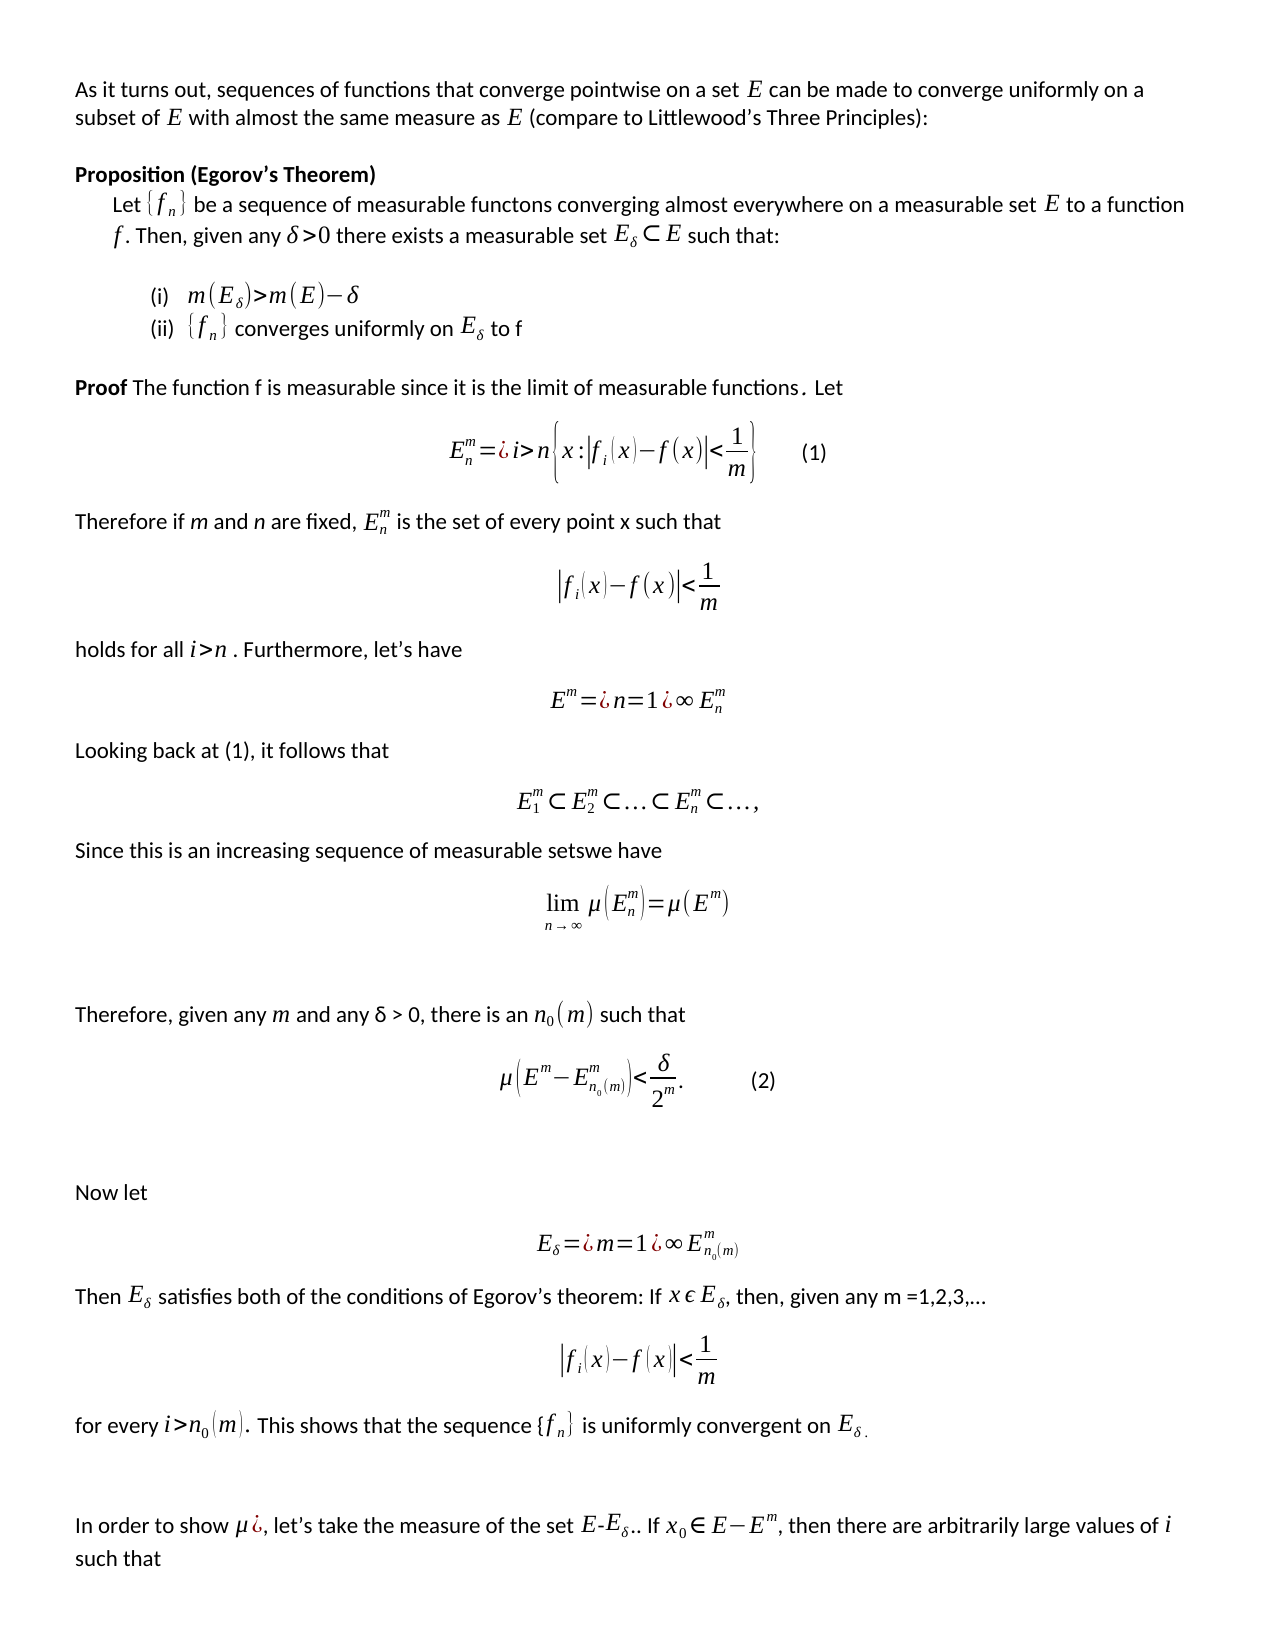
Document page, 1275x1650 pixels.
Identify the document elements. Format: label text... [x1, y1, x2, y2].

text Let be a sequence of measurable functons converging almost everywhere on a measurable set to a function . Then, given any there exists a measurable set such that: [112, 188, 1200, 251]
text Looking back at (1), it follows that [75, 736, 1200, 764]
text . (2) [75, 1049, 1200, 1112]
text Now let [75, 1178, 1200, 1206]
text As it turns out, sequences of functions that converge pointwise on a set can be made to converge uniformly on a subset of with almost the same measure as (compare to Littlewood’s Three Principles): [75, 75, 1200, 131]
text Therefore, given any and any δ > 0, there is an such that [75, 998, 1200, 1031]
text Proposition (Egorov’s Theorem) [75, 160, 1200, 188]
text for every This shows that the sequence { is uniformly convergent on [75, 1409, 1200, 1442]
text holds for all . Furthermore, let’s have [75, 635, 1200, 663]
text Then satisfies both of the conditions of Egorov’s theorem: If , then, given any m =1,2,3,… [75, 1281, 1200, 1312]
list converges uniformly on to f [150, 312, 1200, 343]
text Proof The function f is measurable since it is the limit of measurable functions. Let [75, 373, 1200, 401]
text Since this is an increasing sequence of measurable setswe have [75, 836, 1200, 864]
text In order to show , let’s take the measure of the set -.. If , then there are arbitrarily large values of such that [75, 1507, 1200, 1572]
text (1) [75, 420, 1200, 485]
text Therefore if m and n are fixed, is the set of every point x such that [75, 503, 1200, 538]
